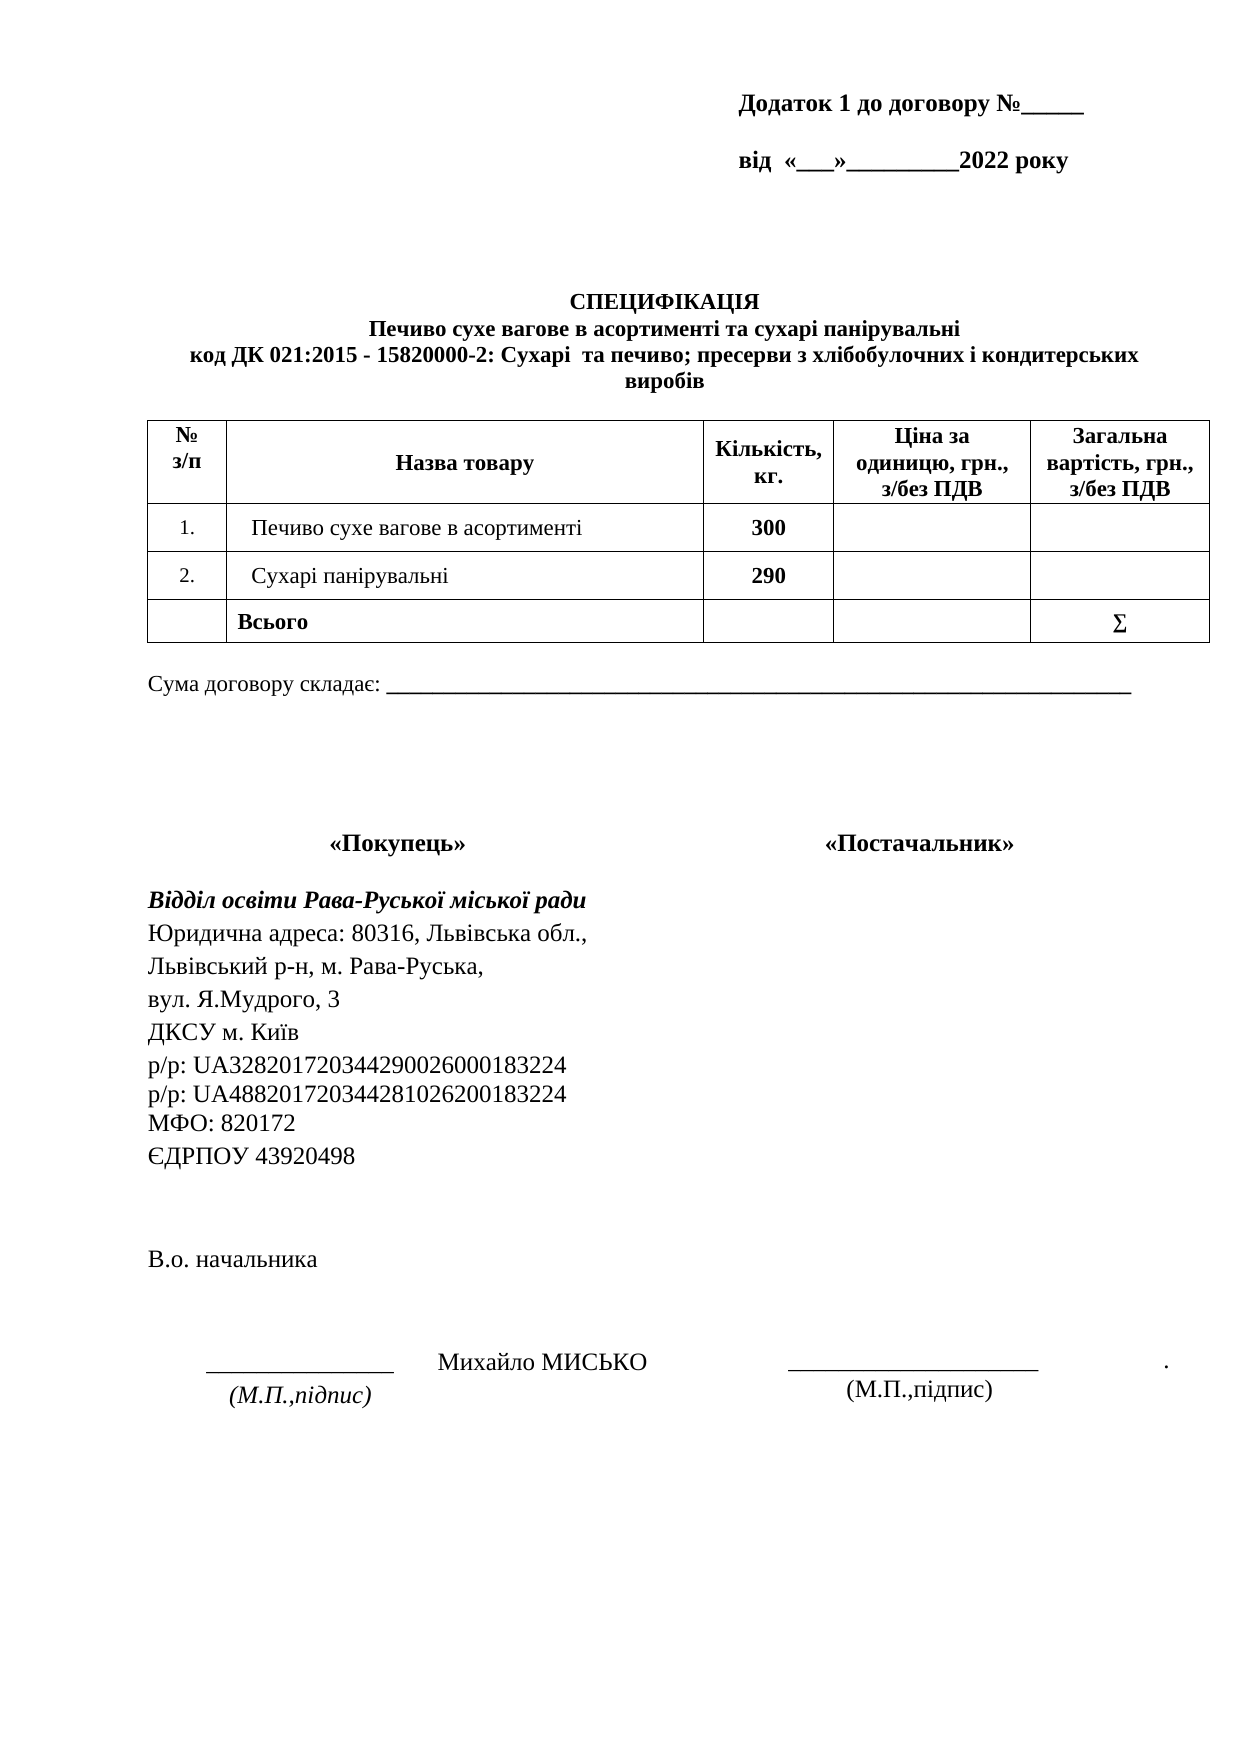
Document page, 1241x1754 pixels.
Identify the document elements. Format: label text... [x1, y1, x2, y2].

table_cell [834, 504, 1030, 551]
table_cell [1031, 552, 1209, 599]
table_cell Печиво сухе вагове в асортименті [227, 504, 703, 551]
table_cell [148, 600, 226, 642]
table_cell [1031, 504, 1209, 551]
table_cell 300 [704, 504, 833, 551]
table_cell [704, 600, 833, 642]
table_header «Постачальник» ____________________ . (М.П.,підпис) [659, 828, 1181, 1409]
text Сума договору складає: _________________________________________________________________ [148, 669, 1181, 696]
text код ДК 021:2015 - 15820000-2: Сухарі та печиво; пресерви з хлібобулочних і кондитерських виробів [148, 341, 1181, 394]
text Додаток 1 до договору №_____ [738, 88, 1181, 117]
text Печиво сухе вагове в асортименті та сухарі панірувальні [148, 315, 1181, 341]
table_cell [834, 600, 1030, 642]
table_cell Сухарі панірувальні [227, 552, 703, 599]
table_cell 1. [148, 504, 226, 551]
table_header Загальна вартість, грн., з/без ПДВ [1031, 421, 1209, 502]
table_cell Всього [227, 600, 703, 642]
table_header Назва товару [227, 421, 703, 502]
table_header № з/п [148, 421, 226, 502]
text від «___»_________2022 року [738, 145, 1181, 173]
table_cell 290 [704, 552, 833, 599]
text СПЕЦИФІКАЦІЯ [148, 288, 1181, 315]
table_header Кількість, кг. [704, 421, 833, 502]
table_header «Покупець» Відділ освіти Рава-Руської міської ради Юридична адреса: 80316, Львівська обл., Львівський р-н, м. Рава-Руська, вул. Я.Мудрого, 3 ДКСУ м. Київ р/р: UA328201720344290026000183224 р/р: UA488201720344281026200183224 МФО: 820172 ЄДРПОУ 43920498 В.о. начальника _______________ Михайло МИСЬКО (М.П.,підпис) [136, 828, 658, 1409]
table_cell ∑ [1031, 600, 1209, 642]
table_header Ціна за одиницю, грн., з/без ПДВ [834, 421, 1030, 502]
table_cell 2. [148, 552, 226, 599]
table_cell [834, 552, 1030, 599]
